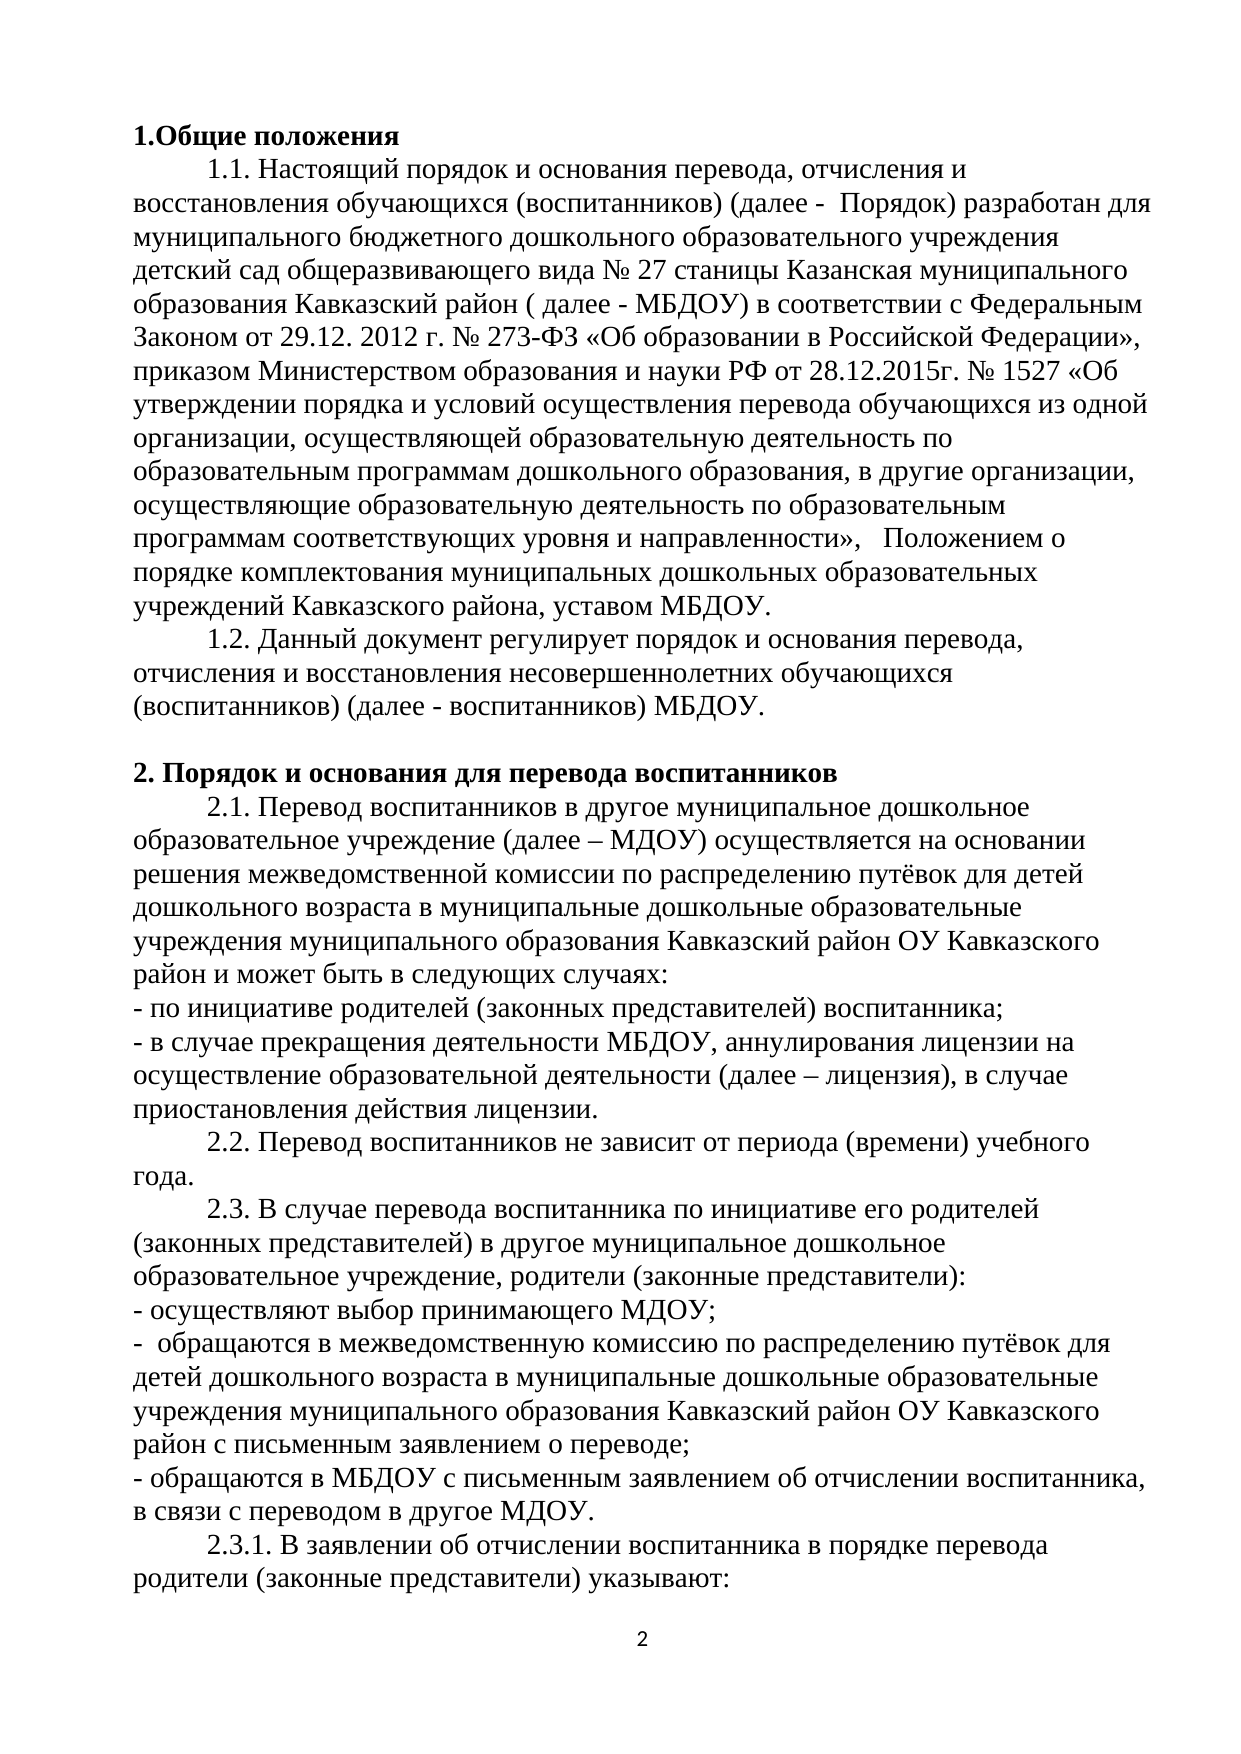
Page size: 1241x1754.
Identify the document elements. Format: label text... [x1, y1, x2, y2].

text - в случае прекращения деятельности МБДОУ, аннулирования лицензии на осуществление образовательной деятельности (далее – лицензия), в случае приостановления действия лицензии. [133, 1024, 1152, 1124]
text 2. Порядок и основания для перевода воспитанников [133, 755, 1152, 789]
text 2.2. Перевод воспитанников не зависит от периода (времени) учебного года. [133, 1124, 1152, 1191]
text 1.Общие положения [133, 118, 1152, 152]
text - обращаются в межведомственную комиссию по распределению путёвок для детей дошкольного возраста в муниципальные дошкольные образовательные учреждения муниципального образования Кавказский район ОУ Кавказского район с письменным заявлением о переводе; [133, 1326, 1152, 1460]
text 1.2. Данный документ регулирует порядок и основания перевода, отчисления и восстановления несовершеннолетних обучающихся (воспитанников) (далее - воспитанников) МБДОУ. [133, 621, 1152, 722]
text - осуществляют выбор принимающего МДОУ; [133, 1292, 1152, 1326]
text 1.1. Настоящий порядок и основания перевода, отчисления и восстановления обучающихся (воспитанников) (далее - Порядок) разработан для муниципального бюджетного дошкольного образовательного учреждения детский сад общеразвивающего вида № 27 станицы Казанская муниципального образования Кавказский район ( далее - МБДОУ) в соответствии с Федеральным Законом от 29.12. 2012 г. № 273-ФЗ «Об образовании в Российской Федерации», приказом Министерством образования и науки РФ от 28.12.2015г. № 1527 «Об утверждении порядка и условий осуществления перевода обучающихся из одной организации, осуществляющей образовательную деятельность по образовательным программам дошкольного образования, в другие организации, осуществляющие образовательную деятельность по образовательным программам соответствующих уровня и направленности», Положением о порядке комплектования муниципальных дошкольных образовательных учреждений Кавказского района, уставом МБДОУ. [133, 152, 1152, 621]
text 2.3. В случае перевода воспитанника по инициативе его родителей (законных представителей) в другое муниципальное дошкольное образовательное учреждение, родители (законные представители): [133, 1191, 1152, 1292]
text - по инициативе родителей (законных представителей) воспитанника; [133, 990, 1152, 1024]
text 2.1. Перевод воспитанников в другое муниципальное дошкольное образовательное учреждение (далее – МДОУ) осуществляется на основании решения межведомственной комиссии по распределению путёвок для детей дошкольного возраста в муниципальные дошкольные образовательные учреждения муниципального образования Кавказский район ОУ Кавказского район и может быть в следующих случаях: [133, 789, 1152, 990]
text 2.3.1. В заявлении об отчислении воспитанника в порядке перевода родители (законные представители) указывают: [133, 1527, 1152, 1594]
text - обращаются в МБДОУ с письменным заявлением об отчислении воспитанника, в связи с переводом в другое МДОУ. [133, 1460, 1152, 1527]
